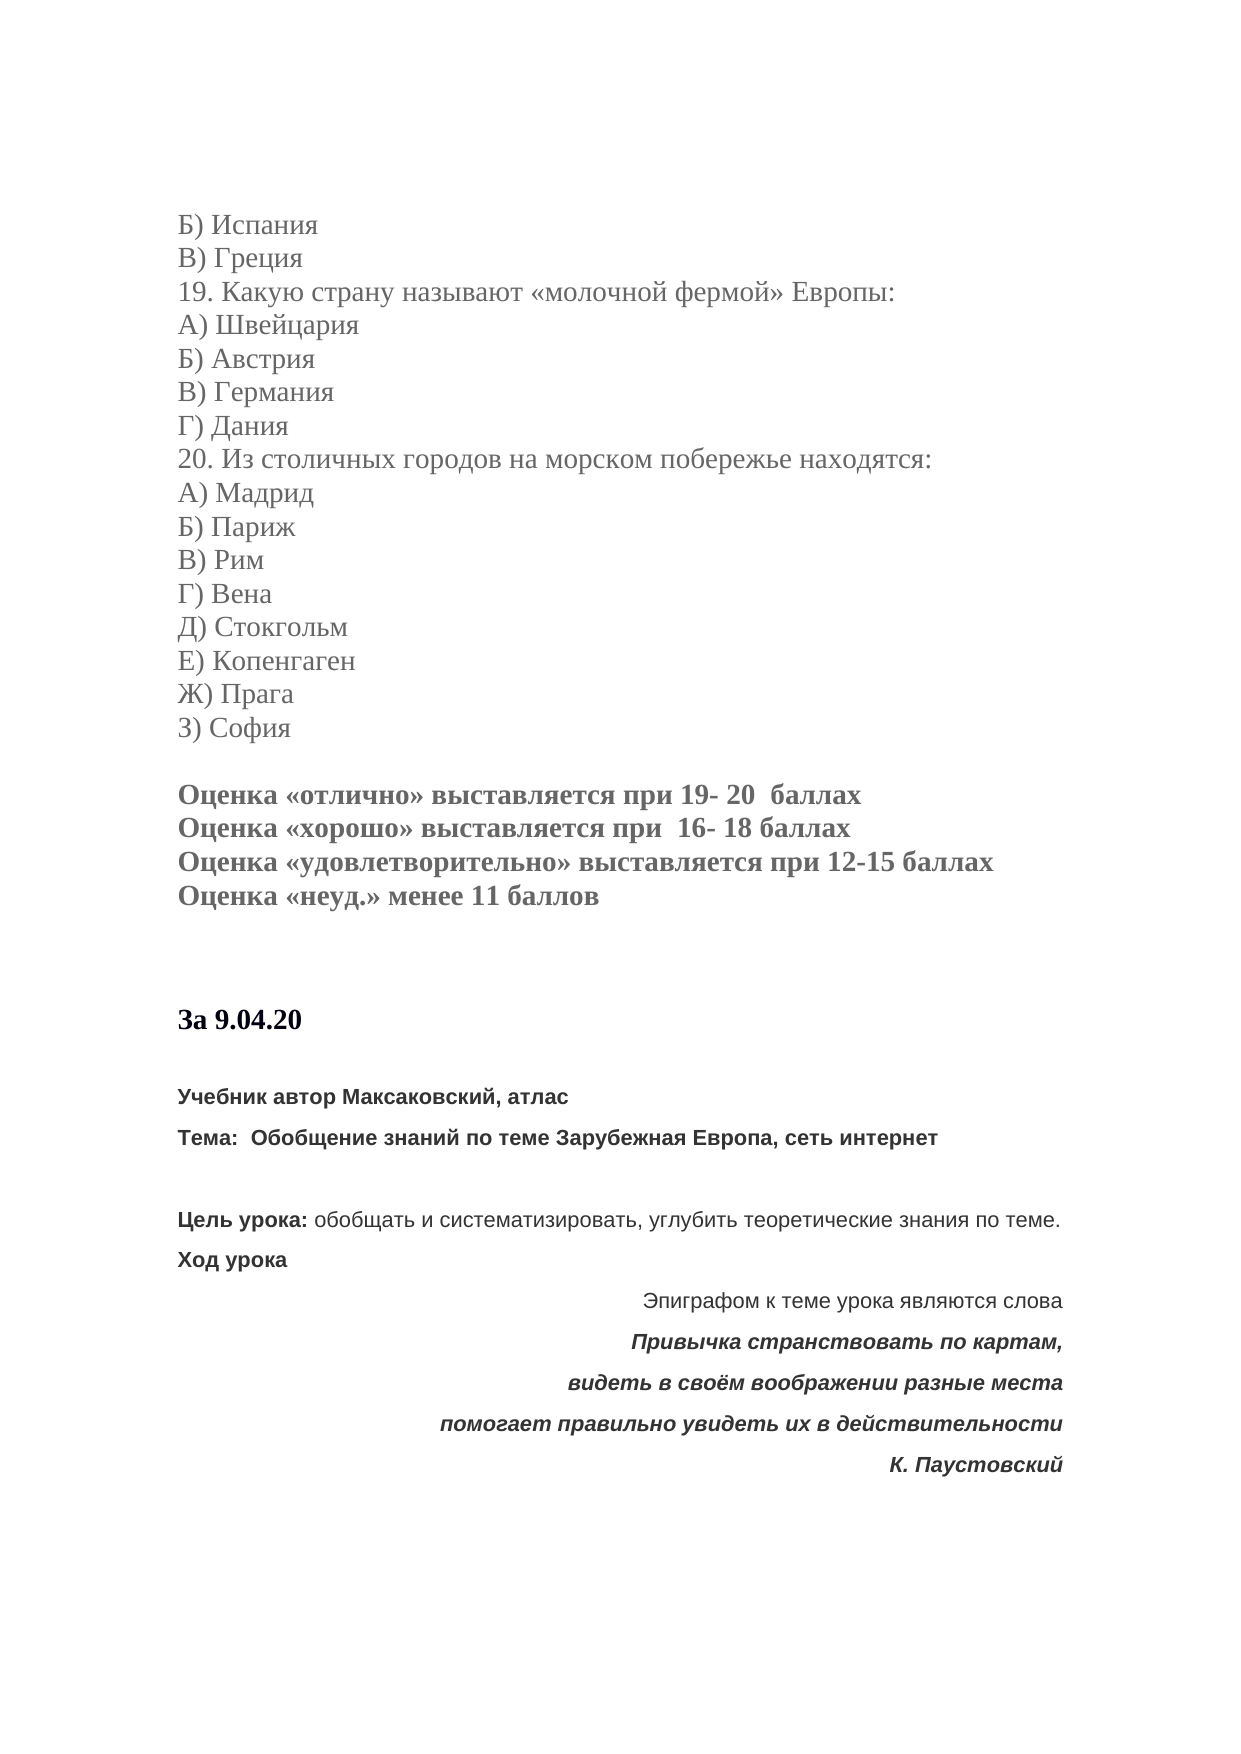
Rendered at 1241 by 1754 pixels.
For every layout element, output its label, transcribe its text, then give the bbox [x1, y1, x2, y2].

text видеть в своём воображении разные места [177, 1370, 1063, 1395]
text Е) Копенгаген [177, 643, 1063, 676]
text 20. Из столичных городов на морском побережье находятся: [177, 442, 1063, 475]
text Оценка «хорошо» выставляется при 16- 18 баллах [177, 811, 1063, 844]
text Ход урока [177, 1247, 1063, 1272]
text Б) Австрия [177, 341, 1063, 374]
text За 9.04.20 [177, 1002, 1063, 1036]
text Оценка «неуд.» менее 11 баллов [177, 878, 1063, 911]
text З) София [177, 710, 1063, 743]
text А) Мадрид [177, 475, 1063, 509]
text Б) Париж [177, 509, 1063, 542]
text Б) Испания [177, 207, 1063, 240]
text Оценка «удовлетворительно» выставляется при 12-15 баллах [177, 844, 1063, 878]
text Учебник автор Максаковский, атлас [177, 1084, 1063, 1109]
text Привычка странствовать по картам, [177, 1329, 1063, 1354]
text 19. Какую страну называют «молочной фермой» Европы: [177, 274, 1063, 307]
text Эпиграфом к теме урока являются слова [177, 1288, 1063, 1313]
text К. Паустовский [177, 1451, 1063, 1477]
text Тема: Обобщение знаний по теме Зарубежная Европа, сеть интернет [177, 1125, 1063, 1150]
text Цель урока: обобщать и систематизировать, углубить теоретические знания по теме. [177, 1206, 1063, 1232]
text Д) Стокгольм [177, 609, 1063, 643]
text Оценка «отлично» выставляется при 19- 20 баллах [177, 777, 1063, 811]
text Г) Дания [177, 408, 1063, 442]
text В) Рим [177, 542, 1063, 576]
text помогает правильно увидеть их в действительности [177, 1411, 1063, 1436]
text Ж) Прага [177, 676, 1063, 710]
text В) Германия [177, 374, 1063, 408]
text Г) Вена [177, 576, 1063, 609]
text А) Швейцария [177, 307, 1063, 341]
text В) Греция [177, 240, 1063, 274]
